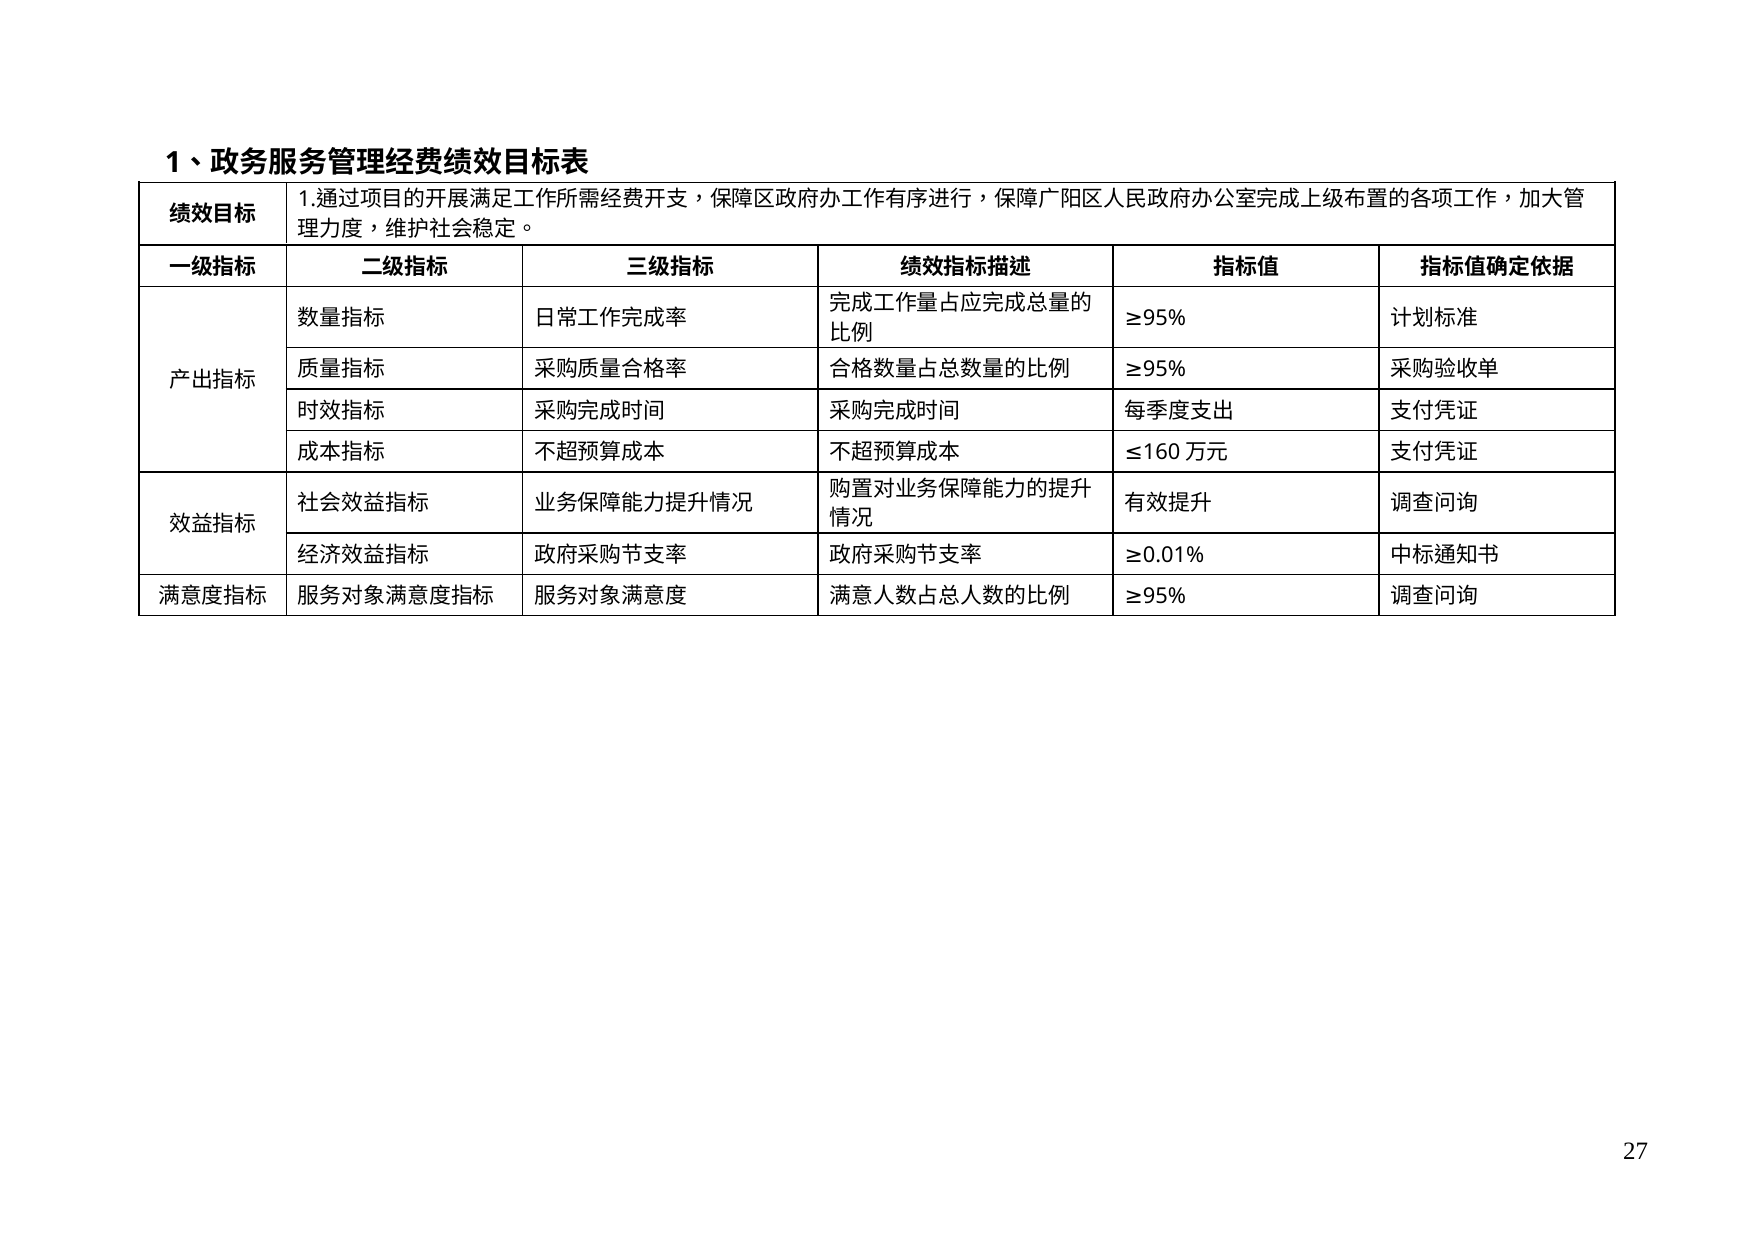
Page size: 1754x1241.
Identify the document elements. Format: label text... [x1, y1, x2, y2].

table_cell 购置对业务保障能力的提升情况 [819, 473, 1112, 532]
table_cell 不超预算成本 [819, 431, 1112, 471]
table_cell 产出指标 [140, 287, 286, 471]
table_cell ≥95% [1114, 575, 1378, 615]
table_cell 社会效益指标 [287, 473, 522, 532]
table_header 绩效指标描述 [819, 246, 1112, 286]
table_cell 效益指标 [140, 473, 286, 573]
table_cell 政府采购节支率 [523, 534, 817, 573]
table_cell ≥95% [1114, 348, 1378, 388]
table_header 指标值 [1114, 246, 1378, 286]
table_cell 采购完成时间 [819, 390, 1112, 429]
table_header 一级指标 [140, 246, 286, 286]
table_cell 支付凭证 [1380, 390, 1614, 429]
table_cell 合格数量占总数量的比例 [819, 348, 1112, 388]
table_cell 经济效益指标 [287, 534, 522, 573]
table_cell 有效提升 [1114, 473, 1378, 532]
text 1、政务服务管理经费绩效目标表 [106, 142, 1648, 181]
table_cell 政府采购节支率 [819, 534, 1112, 573]
table_cell 满意人数占总人数的比例 [819, 575, 1112, 615]
table_cell ≥0.01% [1114, 534, 1378, 573]
table_cell ≥95% [1114, 287, 1378, 347]
table_cell 中标通知书 [1380, 534, 1614, 573]
table_cell 成本指标 [287, 431, 522, 471]
table_cell 完成工作量占应完成总量的比例 [819, 287, 1112, 347]
table_cell 满意度指标 [140, 575, 286, 615]
table_cell 业务保障能力提升情况 [523, 473, 817, 532]
table_cell 日常工作完成率 [523, 287, 817, 347]
table_cell ≤160万元 [1114, 431, 1378, 471]
table_cell 数量指标 [287, 287, 522, 347]
table_cell 采购质量合格率 [523, 348, 817, 388]
table_header 二级指标 [287, 246, 522, 286]
table_cell 支付凭证 [1380, 431, 1614, 471]
table_cell 采购验收单 [1380, 348, 1614, 388]
table_header 三级指标 [523, 246, 817, 286]
table_cell 调查问询 [1380, 575, 1614, 615]
table_cell 采购完成时间 [523, 390, 817, 429]
table_header 指标值确定依据 [1380, 246, 1614, 286]
table_cell 不超预算成本 [523, 431, 817, 471]
table_cell 每季度支出 [1114, 390, 1378, 429]
table_header 1.通过项目的开展满足工作所需经费开支，保障区政府办工作有序进行，保障广阳区人民政府办公室完成上级布置的各项工作，加大管理力度，维护社会稳定。 [287, 183, 1614, 243]
table_header 绩效目标 [140, 183, 286, 243]
table_cell 时效指标 [287, 390, 522, 429]
table_cell 计划标准 [1380, 287, 1614, 347]
table_cell 服务对象满意度指标 [287, 575, 522, 615]
table_cell 服务对象满意度 [523, 575, 817, 615]
table_cell 质量指标 [287, 348, 522, 388]
table_cell 调查问询 [1380, 473, 1614, 532]
